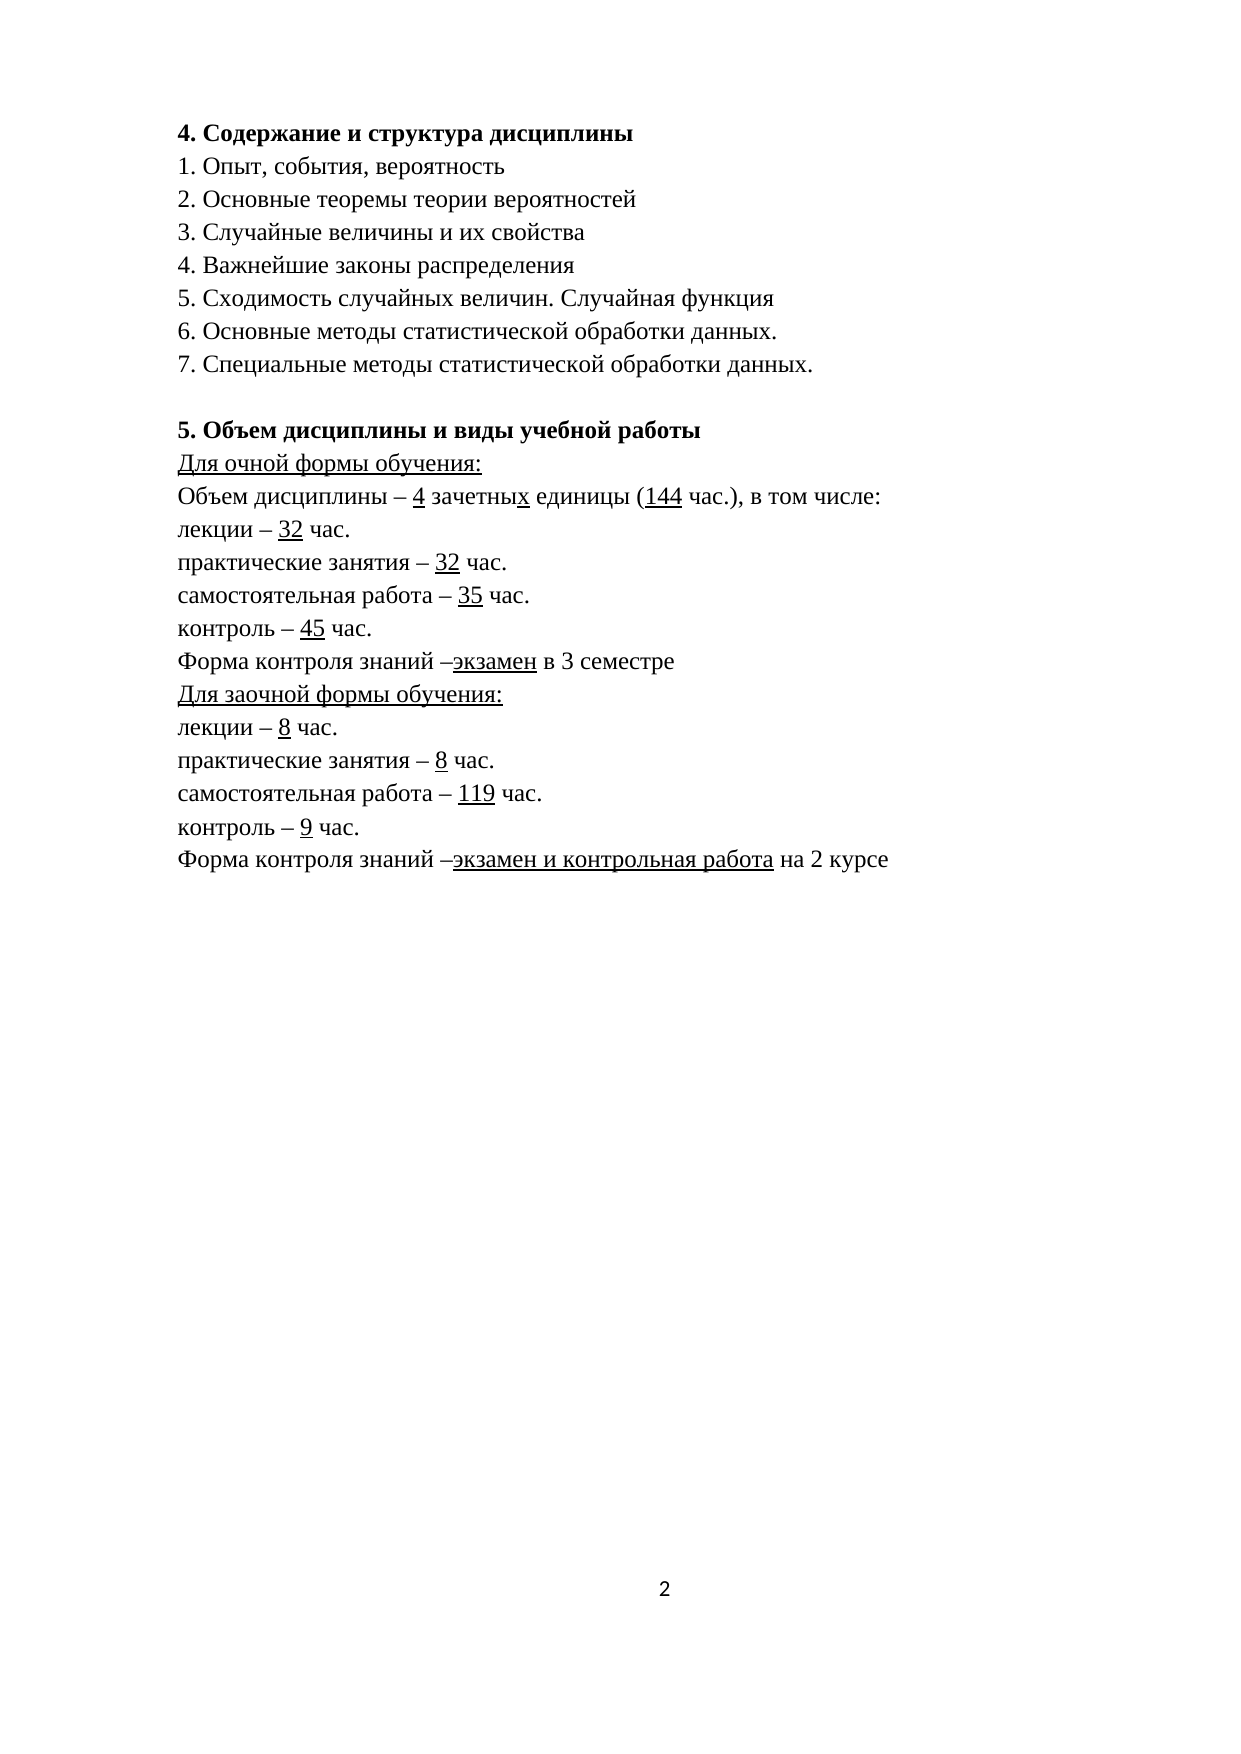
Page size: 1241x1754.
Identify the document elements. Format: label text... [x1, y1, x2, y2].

text лекции – 8 час. [177, 712, 1152, 741]
text 6. Основные методы статистической обработки данных. [177, 316, 1152, 345]
text Объем дисциплины – 4 зачетных единицы (144 час.), в том числе: [177, 481, 1152, 510]
text лекции – 32 час. [177, 514, 1152, 543]
text контроль – 9 час. [177, 812, 1152, 840]
text 5. Объем дисциплины и виды учебной работы [177, 415, 1152, 444]
text 1. Опыт, события, вероятность [177, 151, 1152, 180]
text контроль – 45 час. [177, 613, 1152, 642]
text самостоятельная работа – 35 час. [177, 580, 1152, 609]
text 4. Важнейшие законы распределения [177, 250, 1152, 279]
text практические занятия – 32 час. [177, 547, 1152, 576]
text Форма контроля знаний –экзамен и контрольная работа на 2 курсе [177, 844, 1152, 873]
text 2. Основные теоремы теории вероятностей [177, 184, 1152, 213]
text 4. Содержание и структура дисциплины [177, 118, 1152, 147]
text самостоятельная работа – 119 час. [177, 778, 1152, 807]
text Для очной формы обучения: [177, 448, 1152, 477]
text Форма контроля знаний –экзамен в 3 семестре [177, 646, 1152, 675]
text практические занятия – 8 час. [177, 746, 1152, 774]
text 5. Сходимость случайных величин. Случайная функция [177, 283, 1152, 312]
text Для заочной формы обучения: [177, 679, 1152, 708]
text 7. Специальные методы статистической обработки данных. [177, 349, 1152, 378]
text 3. Случайные величины и их свойства [177, 217, 1152, 246]
